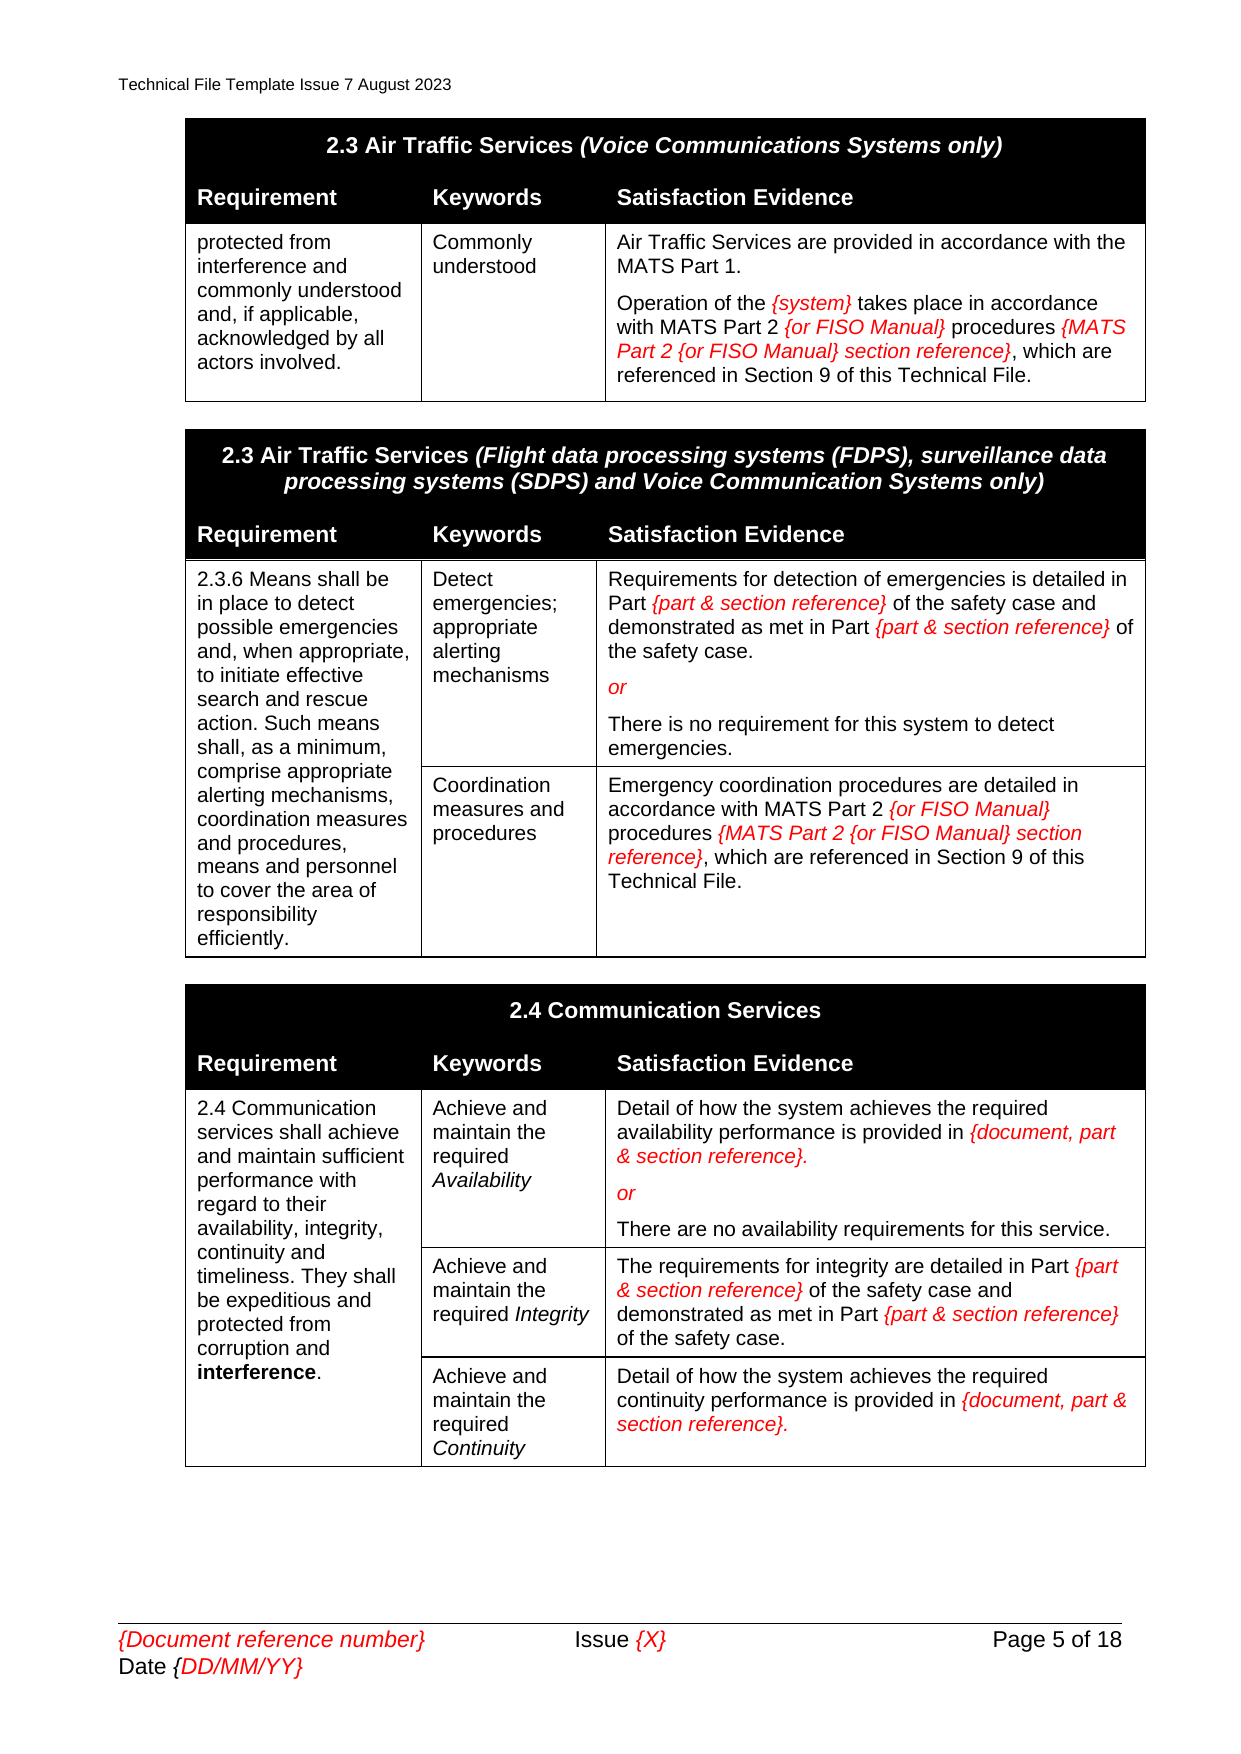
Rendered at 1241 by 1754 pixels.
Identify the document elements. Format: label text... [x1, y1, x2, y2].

table_header 2.3 Air Traffic Services (Voice Communications Systems only) [186, 119, 1145, 171]
table_cell Satisfaction Evidence [597, 508, 1145, 559]
table_cell Detect emergencies; appropriate alerting mechanisms [422, 561, 596, 766]
table_cell Detail of how the system achieves the required continuity performance is provided in {document, part & section reference}. [606, 1358, 1145, 1466]
table_cell Air Traffic Services are provided in accordance with the MATS Part 1. Operation of the {system} takes place in accordance with MATS Part 2 {or FISO Manual} procedures {MATS Part 2 {or FISO Manual} section reference}, which are referenced in Section 9 of this Technical File. [606, 224, 1145, 401]
table_cell Coordination measures and procedures [422, 767, 596, 956]
table_cell Emergency coordination procedures are detailed in accordance with MATS Part 2 {or FISO Manual} procedures {MATS Part 2 {or FISO Manual} section reference}, which are referenced in Section 9 of this Technical File. [597, 767, 1145, 956]
table_cell 2.3.6 Means shall be in place to detect possible emergencies and, when appropriate, to initiate effective search and rescue action. Such means shall, as a minimum, comprise appropriate alerting mechanisms, coordination measures and procedures, means and personnel to cover the area of responsibility efficiently. [186, 561, 421, 956]
table_cell Achieve and maintain the required Availability [422, 1090, 605, 1247]
table_cell Satisfaction Evidence [605, 1037, 1145, 1089]
table_cell Requirement [186, 172, 421, 223]
table_cell Commonly understood [422, 224, 605, 401]
table_header 2.4 Communication Services [186, 985, 1145, 1036]
table_cell 2.4 Communication services shall achieve and maintain sufficient performance with regard to their availability, integrity, continuity and timeliness. They shall be expeditious and protected from corruption and interference. [186, 1090, 421, 1466]
table_cell Keywords [421, 172, 605, 223]
table_header 2.3 Air Traffic Services (Flight data processing systems (FDPS), surveillance data processing systems (SDPS) and Voice Communication Systems only) [186, 430, 1145, 507]
table_cell Requirement [186, 1037, 421, 1089]
table_cell Requirements for detection of emergencies is detailed in Part {part & section reference} of the safety case and demonstrated as met in Part {part & section reference} of the safety case. or There is no requirement for this system to detect emergencies. [597, 561, 1145, 766]
table_cell Keywords [421, 1037, 605, 1089]
table_cell Keywords [421, 508, 597, 559]
table_cell Detail of how the system achieves the required availability performance is provided in {document, part & section reference}. or There are no availability requirements for this service. [606, 1090, 1145, 1247]
table_cell The requirements for integrity are detailed in Part {part & section reference} of the safety case and demonstrated as met in Part {part & section reference} of the safety case. [606, 1248, 1145, 1356]
table_cell Satisfaction Evidence [605, 172, 1145, 223]
table_cell Achieve and maintain the required Continuity [422, 1358, 605, 1466]
table_cell Requirement [186, 508, 421, 559]
table_cell Achieve and maintain the required Integrity [422, 1248, 605, 1356]
